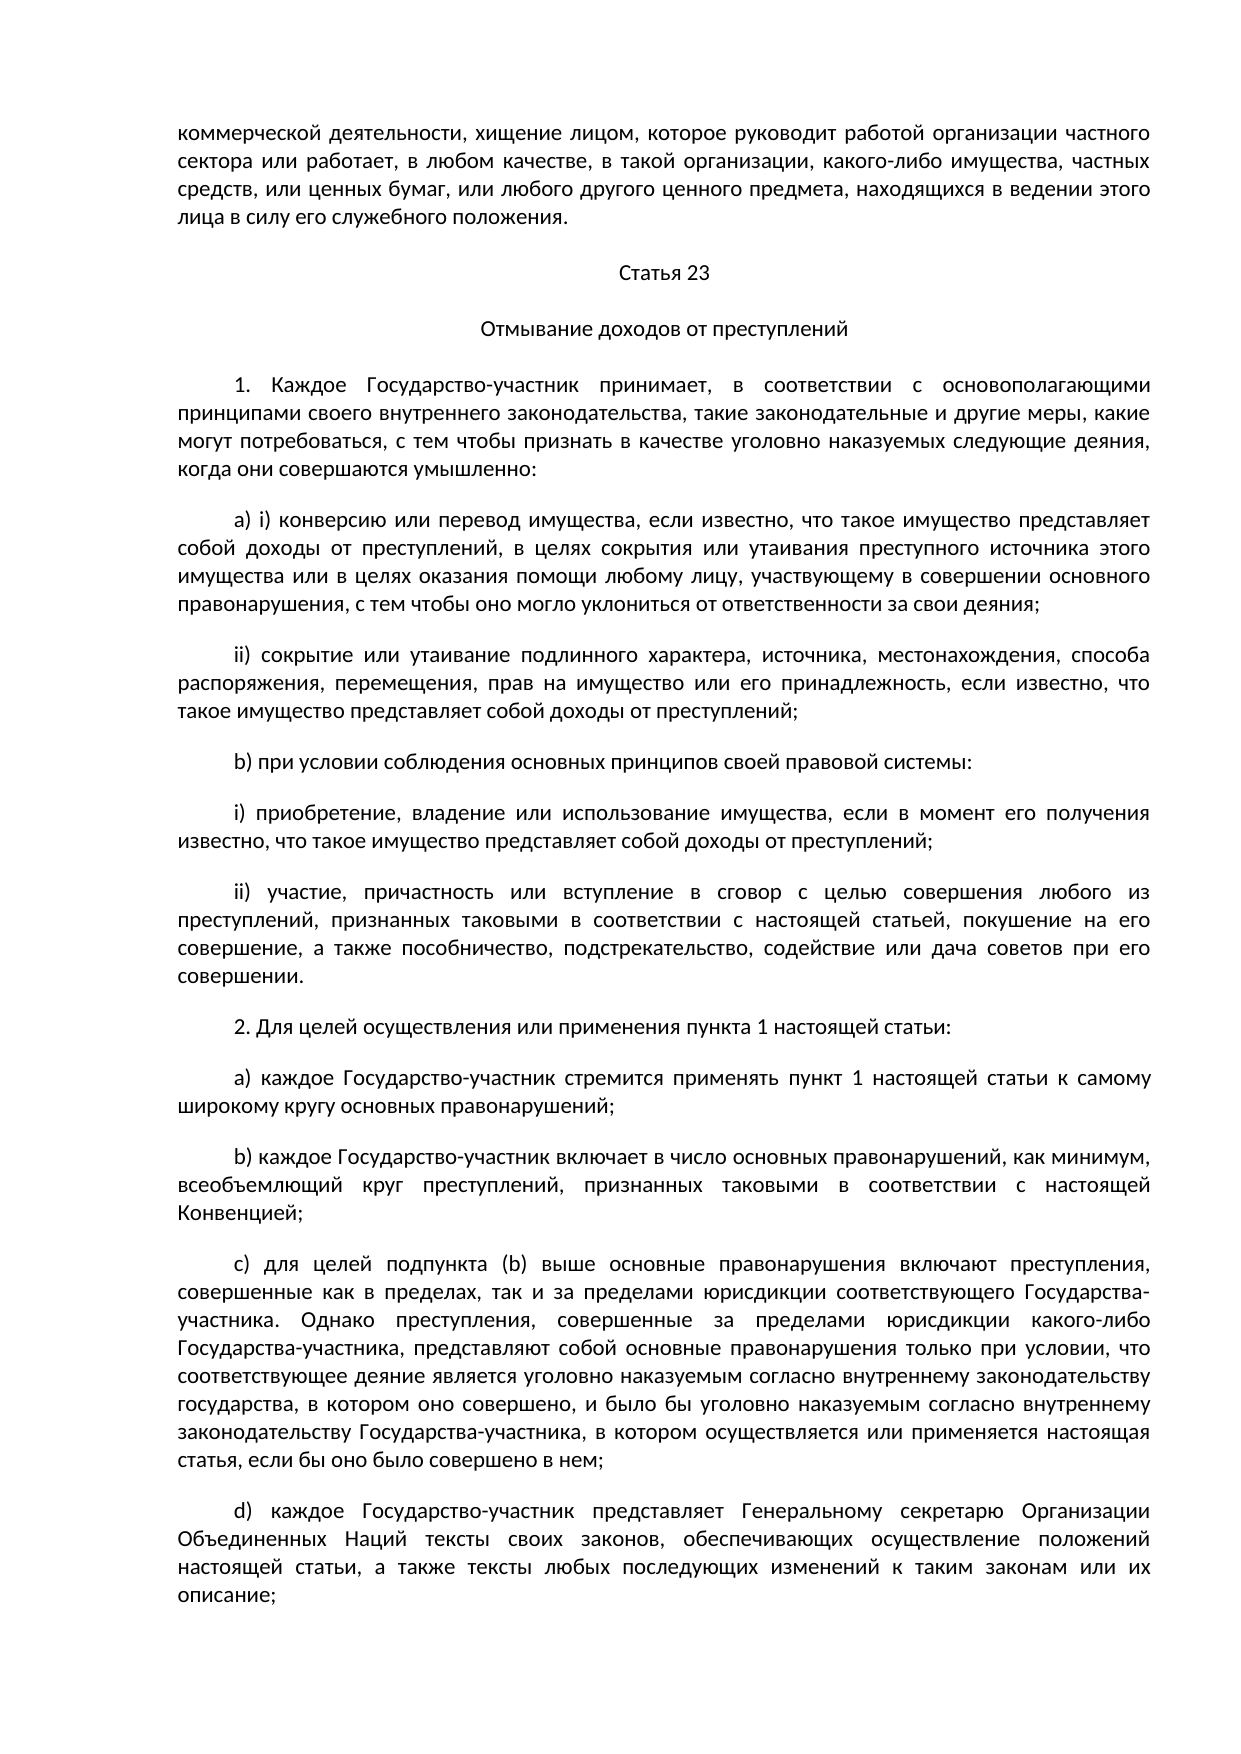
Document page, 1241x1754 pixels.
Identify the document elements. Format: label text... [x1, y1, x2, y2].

text Статья 23 [177, 258, 1152, 286]
text a) каждое Государство-участник стремится применять пункт 1 настоящей статьи к самому широкому кругу основных правонарушений; [177, 1063, 1152, 1119]
text 2. Для целей осуществления или применения пункта 1 настоящей статьи: [177, 1012, 1152, 1040]
text a) i) конверсию или перевод имущества, если известно, что такое имущество представляет собой доходы от преступлений, в целях сокрытия или утаивания преступного источника этого имущества или в целях оказания помощи любому лицу, участвующему в совершении основного правонарушения, с тем чтобы оно могло уклониться от ответственности за свои деяния; [177, 505, 1152, 617]
text b) каждое Государство-участник включает в число основных правонарушений, как минимум, всеобъемлющий круг преступлений, признанных таковыми в соответствии с настоящей Конвенцией; [177, 1142, 1152, 1226]
text d) каждое Государство-участник представляет Генеральному секретарю Организации Объединенных Наций тексты своих законов, обеспечивающих осуществление положений настоящей статьи, а также тексты любых последующих изменений к таким законам или их описание; [177, 1496, 1152, 1608]
text ii) участие, причастность или вступление в сговор с целью совершения любого из преступлений, признанных таковыми в соответствии с настоящей статьей, покушение на его совершение, а также пособничество, подстрекательство, содействие или дача советов при его совершении. [177, 877, 1152, 989]
text i) приобретение, владение или использование имущества, если в момент его получения известно, что такое имущество представляет собой доходы от преступлений; [177, 798, 1152, 854]
text c) для целей подпункта (b) выше основные правонарушения включают преступления, совершенные как в пределах, так и за пределами юрисдикции соответствующего Государства-участника. Однако преступления, совершенные за пределами юрисдикции какого-либо Государства-участника, представляют собой основные правонарушения только при условии, что соответствующее деяние является уголовно наказуемым согласно внутреннему законодательству государства, в котором оно совершено, и было бы уголовно наказуемым согласно внутреннему законодательству Государства-участника, в котором осуществляется или применяется настоящая статья, если бы оно было совершено в нем; [177, 1249, 1152, 1473]
text b) при условии соблюдения основных принципов своей правовой системы: [177, 747, 1152, 775]
text 1. Каждое Государство-участник принимает, в соответствии с основополагающими принципами своего внутреннего законодательства, такие законодательные и другие меры, какие могут потребоваться, с тем чтобы признать в качестве уголовно наказуемых следующие деяния, когда они совершаются умышленно: [177, 370, 1152, 482]
text Отмывание доходов от преступлений [177, 314, 1152, 342]
text ii) сокрытие или утаивание подлинного характера, источника, местонахождения, способа распоряжения, перемещения, прав на имущество или его принадлежность, если известно, что такое имущество представляет собой доходы от преступлений; [177, 640, 1152, 724]
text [177, 118, 1152, 230]
